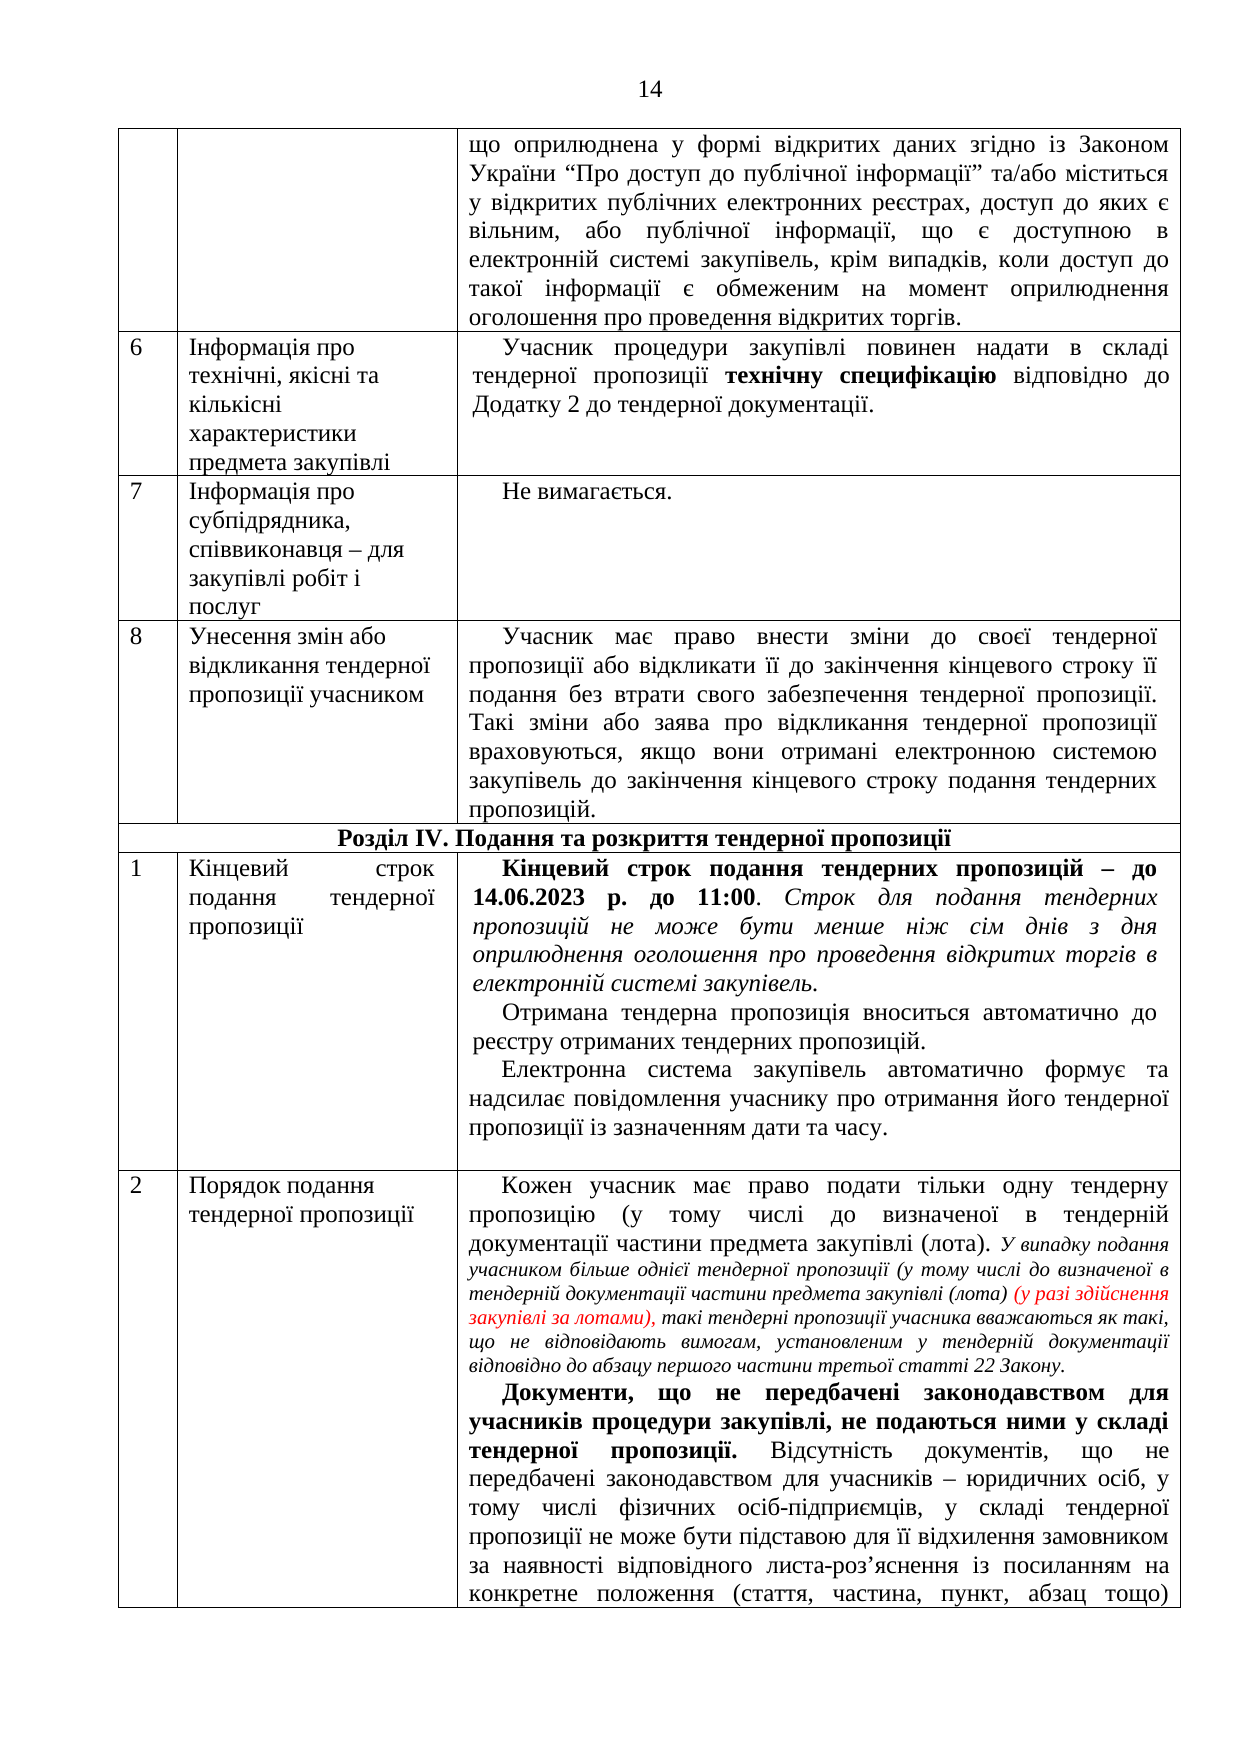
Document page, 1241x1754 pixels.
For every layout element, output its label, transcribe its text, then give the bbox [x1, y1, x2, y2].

table_cell Кінцевий строк подання тендерних пропозицій – до 14.06.2023 р. до 11:00. Строк для подання тендерних пропозицій не може бути менше ніж сім днів з дня оприлюднення оголошення про проведення відкритих торгів в електронній системі закупівель. Отримана тендерна пропозиція вноситься автоматично до реєстру отриманих тендерних пропозицій. Електронна система закупівель автоматично формує та надсилає повідомлення учаснику про отримання його тендерної пропозиції із зазначенням дати та часу. [458, 853, 1180, 1169]
table_cell Учасник має право внести зміни до своєї тендерної пропозиції або відкликати її до закінчення кінцевого строку її подання без втрати свого забезпечення тендерної пропозиції. Такі зміни або заява про відкликання тендерної пропозиції враховуються, якщо вони отримані електронною системою закупівель до закінчення кінцевого строку подання тендерних пропозицій. [458, 621, 1180, 822]
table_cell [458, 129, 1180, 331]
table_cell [178, 1171, 457, 1607]
table_cell Не вимагається. [458, 476, 1180, 620]
table_cell Унесення змін або відкликання тендерної пропозиції учасником [178, 621, 457, 822]
table_cell 7 [119, 476, 177, 620]
table_cell 5 [119, 129, 177, 331]
table_cell 2 [119, 1171, 177, 1607]
table_cell 6 [119, 332, 177, 475]
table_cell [178, 129, 457, 331]
table_cell Інформація про субпідрядника, співвиконавця – для закупівлі робіт і послуг [178, 476, 457, 620]
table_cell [458, 1171, 1180, 1607]
table_cell 1 [119, 853, 177, 1169]
table_cell Розділ IV. Подання та розкриття тендерної пропозиції [119, 824, 1180, 852]
table_cell 8 [119, 621, 177, 822]
table_cell Кінцевий строк подання тендерної пропозиції [178, 853, 457, 1169]
table_cell Інформація про технічні, якісні та кількісні характеристики предмета закупівлі [178, 332, 457, 475]
table_cell Учасник процедури закупівлі повинен надати в складі тендерної пропозиції технічну специфікацію відповідно до Додатку 2 до тендерної документації. [458, 332, 1180, 475]
